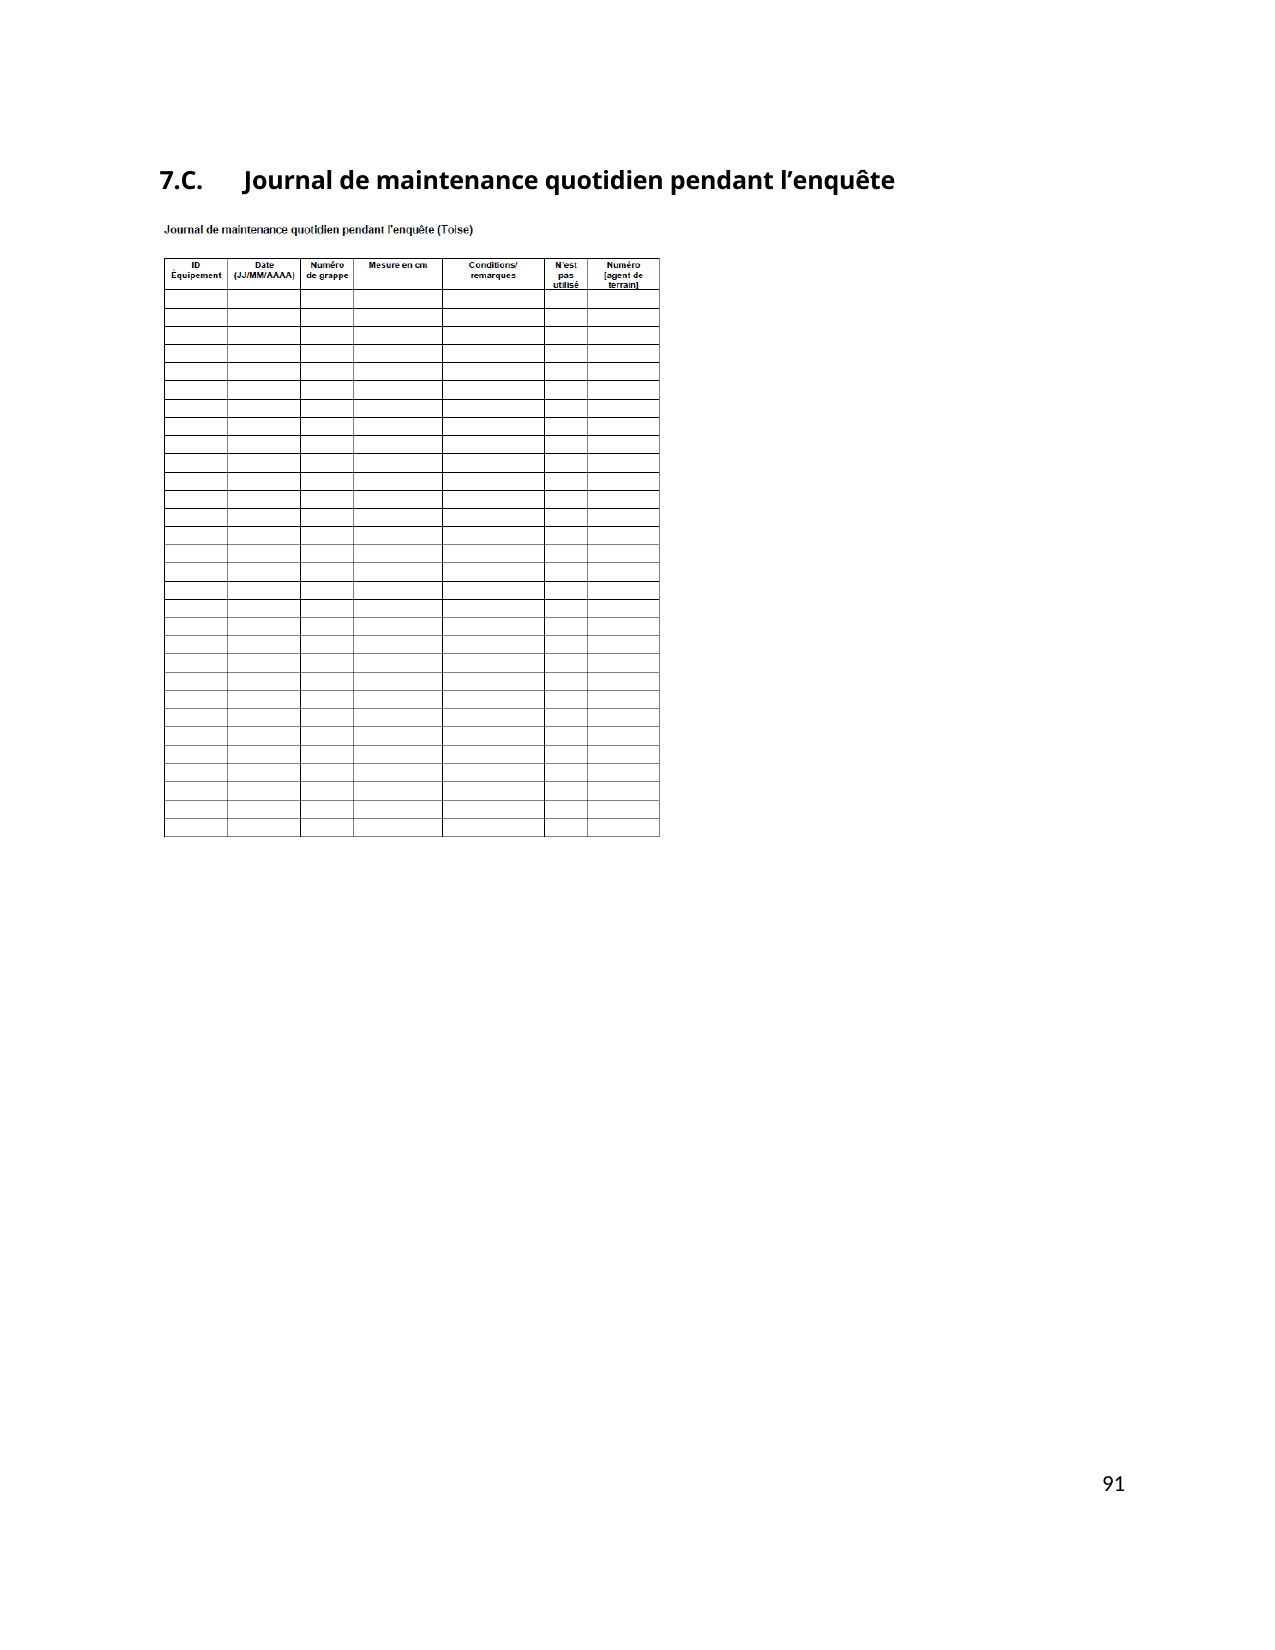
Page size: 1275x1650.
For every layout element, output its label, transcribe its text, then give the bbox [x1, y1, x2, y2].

subtitle Journal de maintenance quotidien pendant l’enquête [159, 162, 1125, 197]
picture [150, 215, 678, 855]
